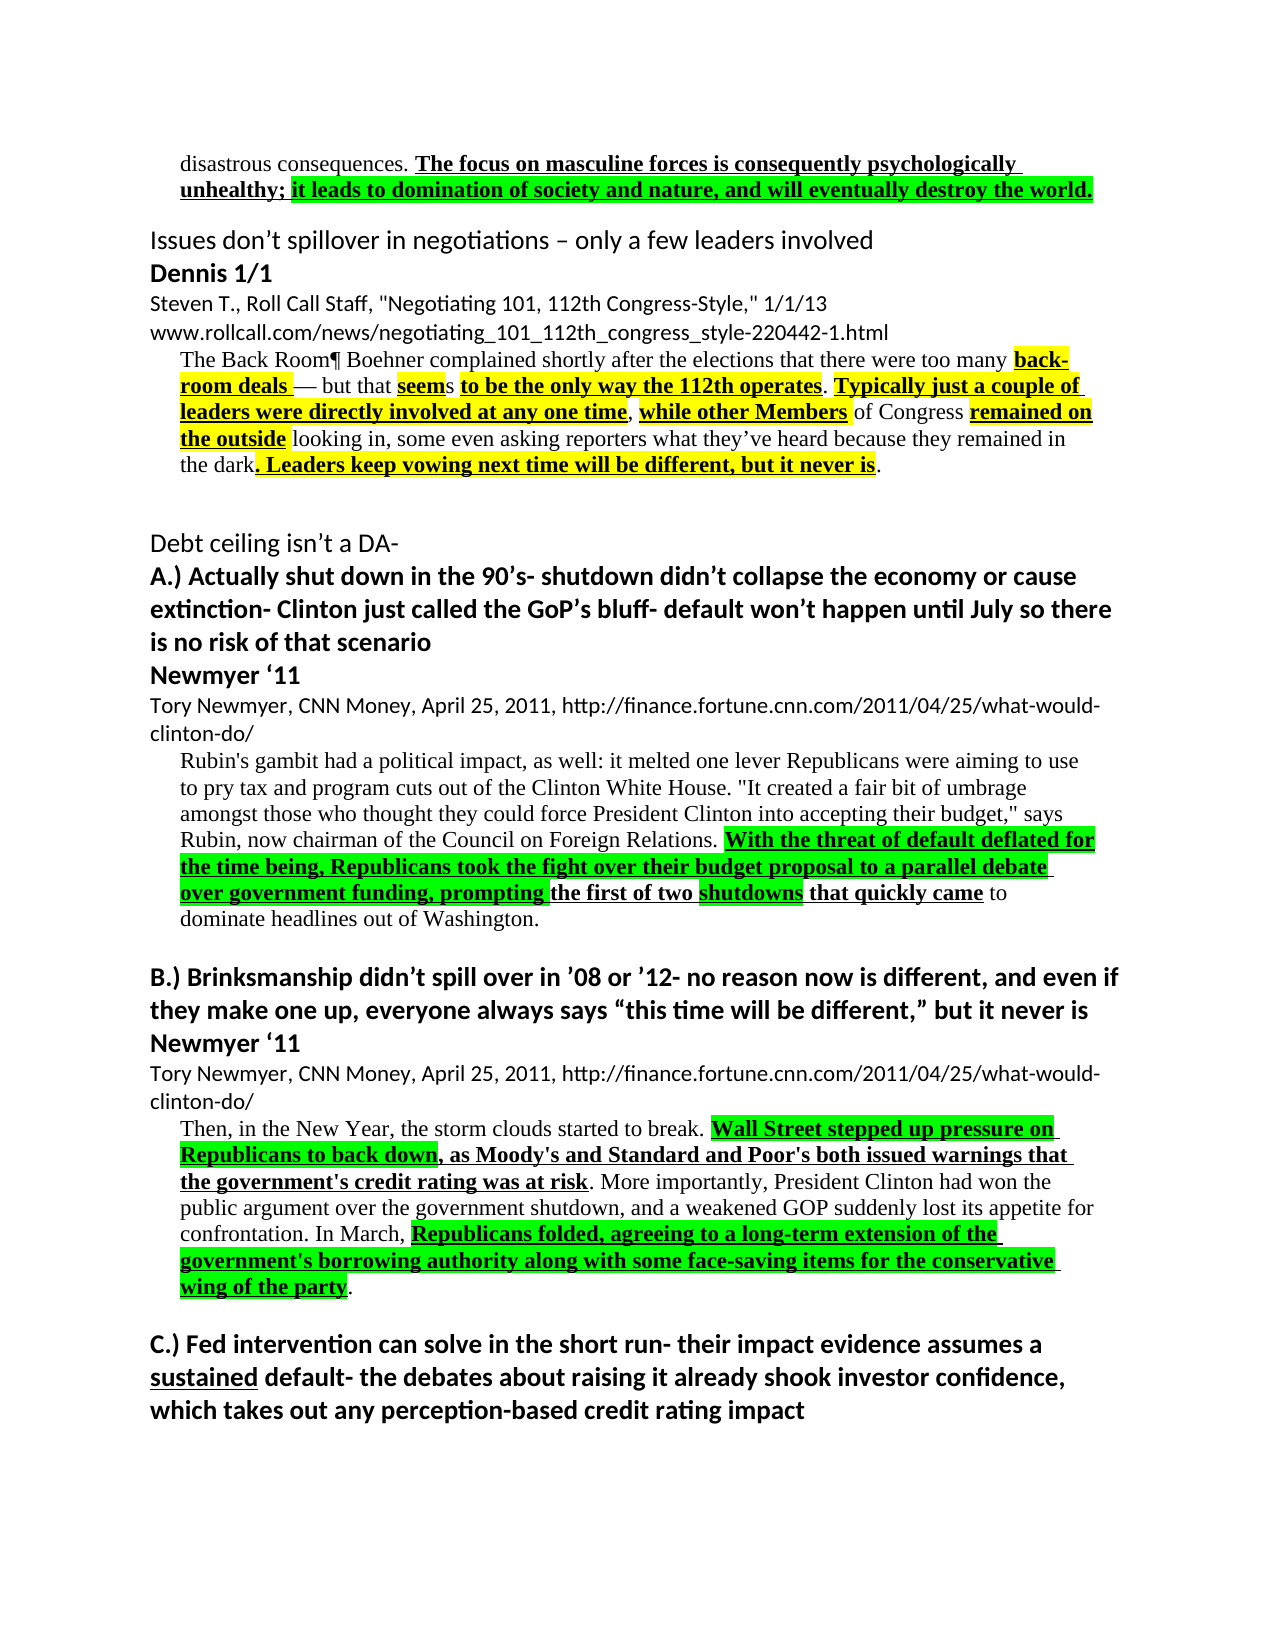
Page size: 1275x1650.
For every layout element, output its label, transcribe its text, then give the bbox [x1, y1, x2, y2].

text The Back Room¶ Boehner complained shortly after the elections that there were too many back-room deals — but that seems to be the only way the 112th operates. Typically just a couple of leaders were directly involved at any one time, while other Members of Congress remained on the outside looking in, some even asking reporters what they’ve heard because they remained in the dark. Leaders keep vowing next time will be different, but it never is. [180, 346, 1014, 398]
subtitle Issues don’t spillover in negotiations – only a few leaders involved [150, 223, 1125, 257]
text Newmyer ‘11 [150, 658, 1125, 691]
text Dennis 1/1 [150, 257, 1125, 289]
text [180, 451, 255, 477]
text Rubin's gambit had a political impact, as well: it melted one lever Republicans were aiming to use to pry tax and program cuts out of the Clinton White House. "It created a fair bit of umbrage amongst those who thought they could force President Clinton into accepting their budget," says Rubin, now chairman of the Council on Foreign Relations. With the threat of default deflated for the time being, Republicans took the fight over their budget proposal to a parallel debate over government funding, prompting the first of two shutdowns that quickly came to dominate headlines out of Washington. [180, 853, 1095, 932]
text B.) Brinksmanship didn’t spill over in ’08 or ’12- no reason now is different, and even if they make one up, everyone always says “this time will be different,” but it never is [150, 960, 1125, 1026]
text C.) Fed intervention can solve in the short run- their impact evidence assumes a sustained default- the debates about raising it already shook investor confidence, which takes out any perception-based credit rating impact [150, 1327, 1125, 1427]
text Then, in the New Year, the storm clouds started to break. Wall Street stepped up pressure on Republicans to back down, as Moody's and Standard and Poor's both issued warnings that the government's credit rating was at risk. More importantly, President Clinton had won the public argument over the government shutdown, and a weakened GOP suddenly lost its appetite for confrontation. In March, Republicans folded, agreeing to a long-term extension of the government's borrowing authority along with some face-saving items for the conservative wing of the party. [180, 1115, 1095, 1299]
text Tory Newmyer, CNN Money, April 25, 2011, http://finance.fortune.cnn.com/2011/04/25/what-would-clinton-do/ [150, 1059, 1125, 1115]
text Newmyer ‘11 [150, 1026, 1125, 1059]
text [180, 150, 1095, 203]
text Tory Newmyer, CNN Money, April 25, 2011, http://finance.fortune.cnn.com/2011/04/25/what-would-clinton-do/ [150, 691, 1125, 747]
subtitle Debt ceiling isn’t a DA- [150, 526, 1125, 559]
text Steven T., Roll Call Staff, "Negotiating 101, 112th Congress-Style," 1/1/13 www.rollcall.com/news/negotiating_101_112th_congress_style-220442-1.html [150, 289, 1125, 346]
text The Back Room¶ Boehner complained shortly after the elections that there were too many back-room deals — but that seems to be the only way the 112th operates. Typically just a couple of leaders were directly involved at any one time, while other Members of Congress remained on the outside looking in, some even asking reporters what they’ve heard because they remained in the dark. Leaders keep vowing next time will be different, but it never is. [292, 346, 1095, 477]
text Rubin's gambit had a political impact, as well: it melted one lever Republicans were aiming to use to pry tax and program cuts out of the Clinton White House. "It created a fair bit of umbrage amongst those who thought they could force President Clinton into accepting their budget," says Rubin, now chairman of the Council on Foreign Relations. With the threat of default deflated for the time being, Republicans took the fight over their budget proposal to a parallel debate over government funding, prompting the first of two shutdowns that quickly came to dominate headlines out of Washington. [180, 747, 1095, 853]
text A.) Actually shut down in the 90’s- shutdown didn’t collapse the economy or cause extinction- Clinton just called the GoP’s bluff- default won’t happen until July so there is no risk of that scenario [150, 559, 1125, 658]
